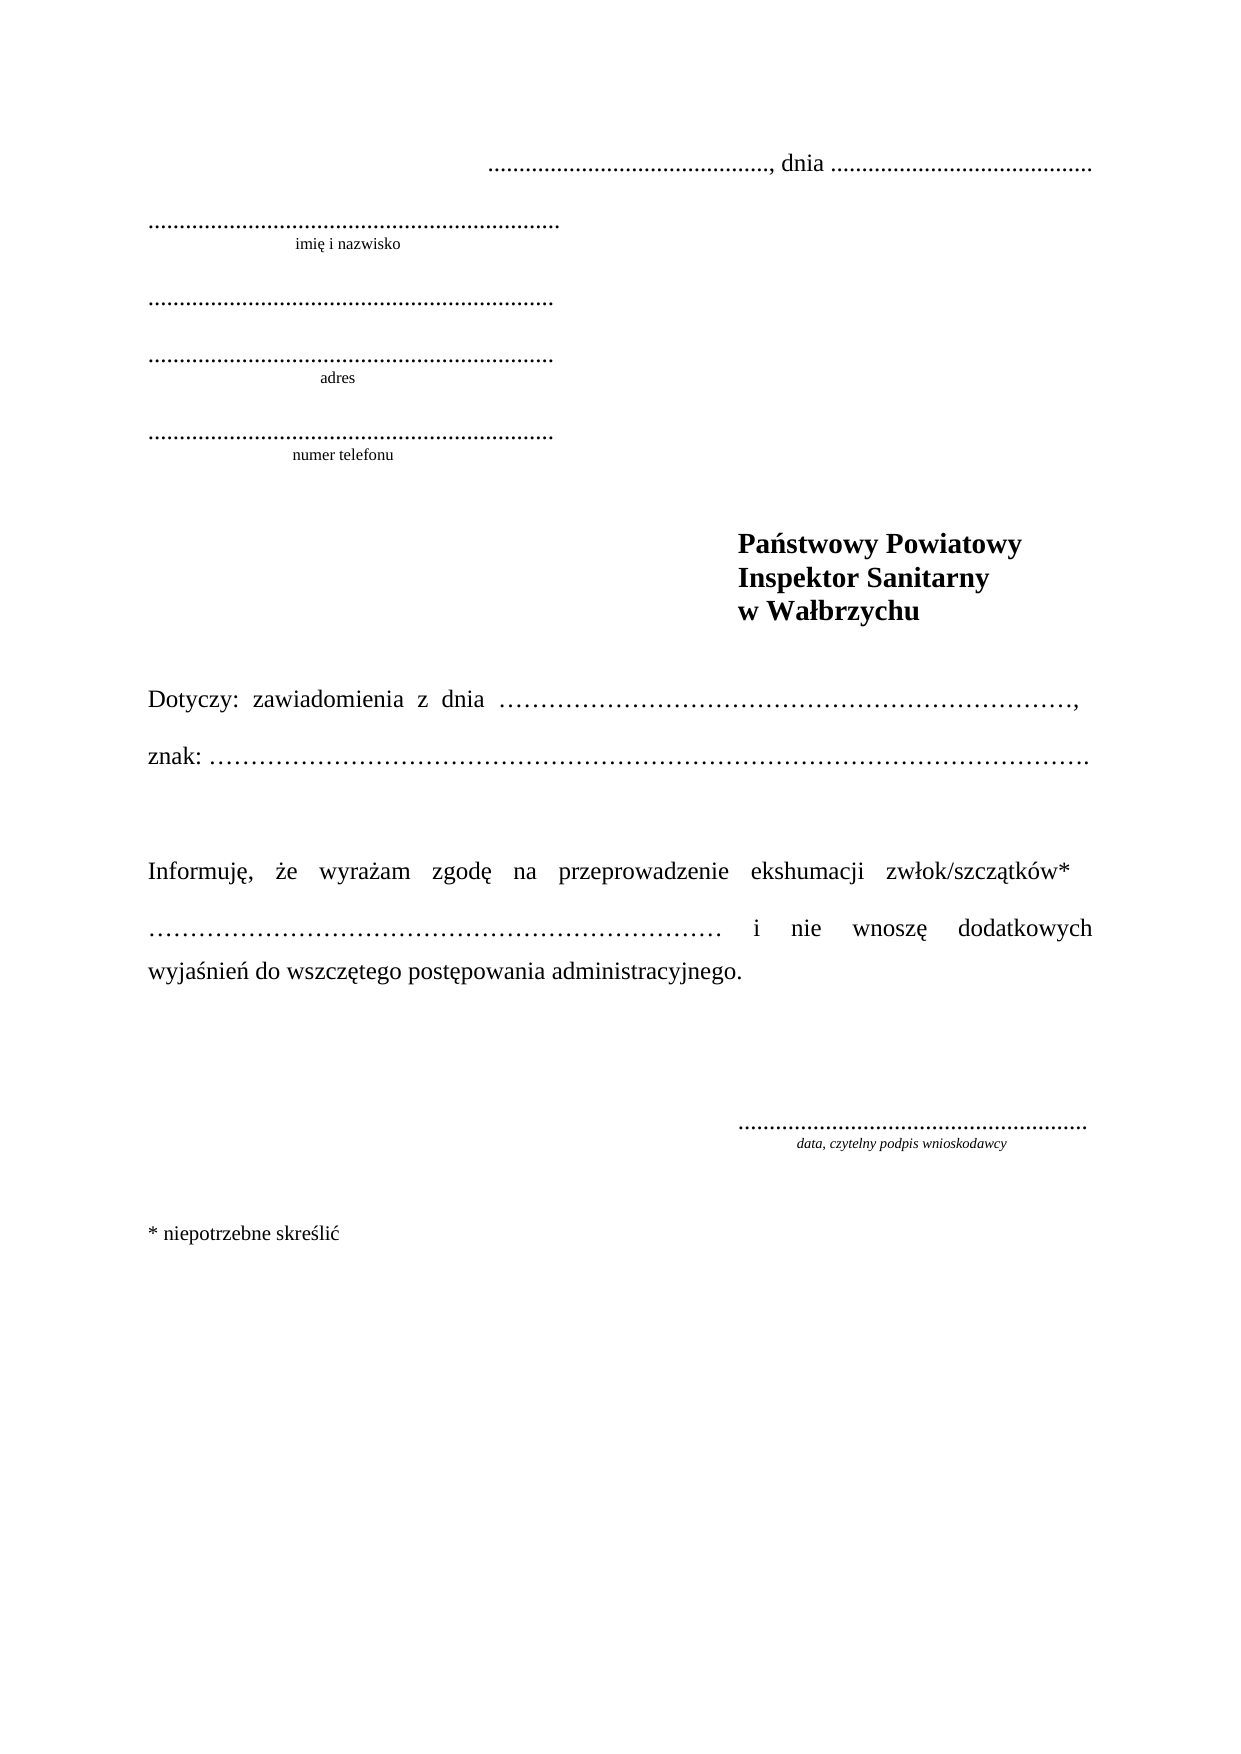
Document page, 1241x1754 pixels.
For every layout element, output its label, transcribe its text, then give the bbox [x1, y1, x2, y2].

text * niepotrzebne skreślić [148, 1221, 1093, 1245]
text data, czytelny podpis wnioskodawcy [783, 1135, 1093, 1164]
text Inspektor Sanitarny [664, 560, 1093, 593]
text imię i nazwisko [148, 234, 1093, 253]
text numer telefonu [148, 445, 1093, 464]
text Dotyczy: zawiadomienia z dnia ……………………………………………………………, [148, 684, 1093, 741]
text ........................................................ [664, 1106, 1093, 1135]
text Państwowy Powiatowy [738, 526, 1093, 560]
text w Wałbrzychu [148, 593, 1093, 627]
text …………………………………………………………… i nie wnoszę dodatkowych wyjaśnień do wszczętego postępowania administracyjnego. [148, 913, 1093, 985]
text Informuję, że wyrażam zgodę na przeprowadzenie ekshumacji zwłok/szczątków* [148, 856, 1093, 913]
text znak: ……………………………………………………………………………………………. [148, 741, 1093, 770]
text .................................................................. [148, 205, 1093, 234]
text ................................................................. [148, 416, 1093, 445]
text ............................................., dnia .......................................... [148, 148, 1093, 176]
text ................................................................. [148, 282, 1093, 311]
text ................................................................. [148, 339, 1093, 368]
text adres [148, 368, 1093, 387]
